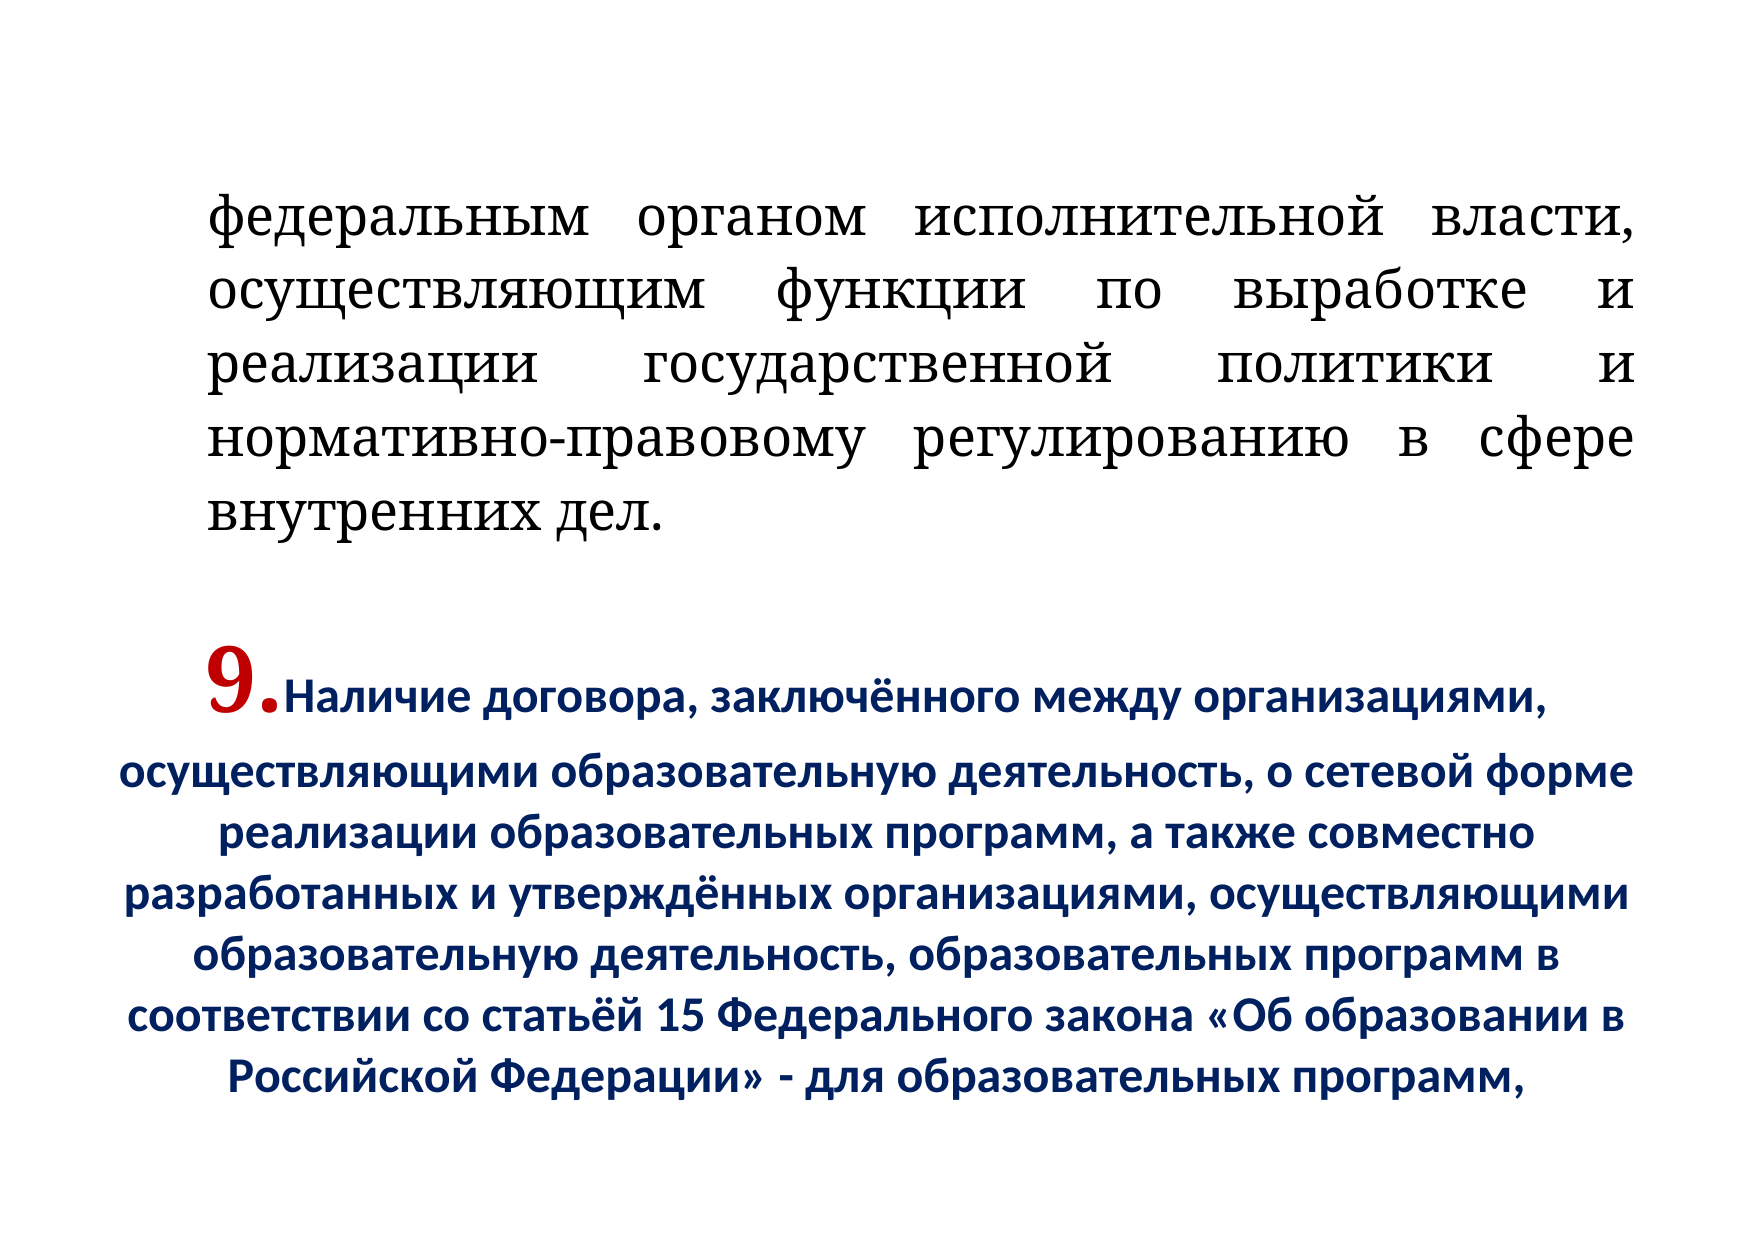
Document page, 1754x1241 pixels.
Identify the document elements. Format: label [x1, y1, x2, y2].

text [118, 614, 1636, 1105]
text [207, 177, 1636, 546]
